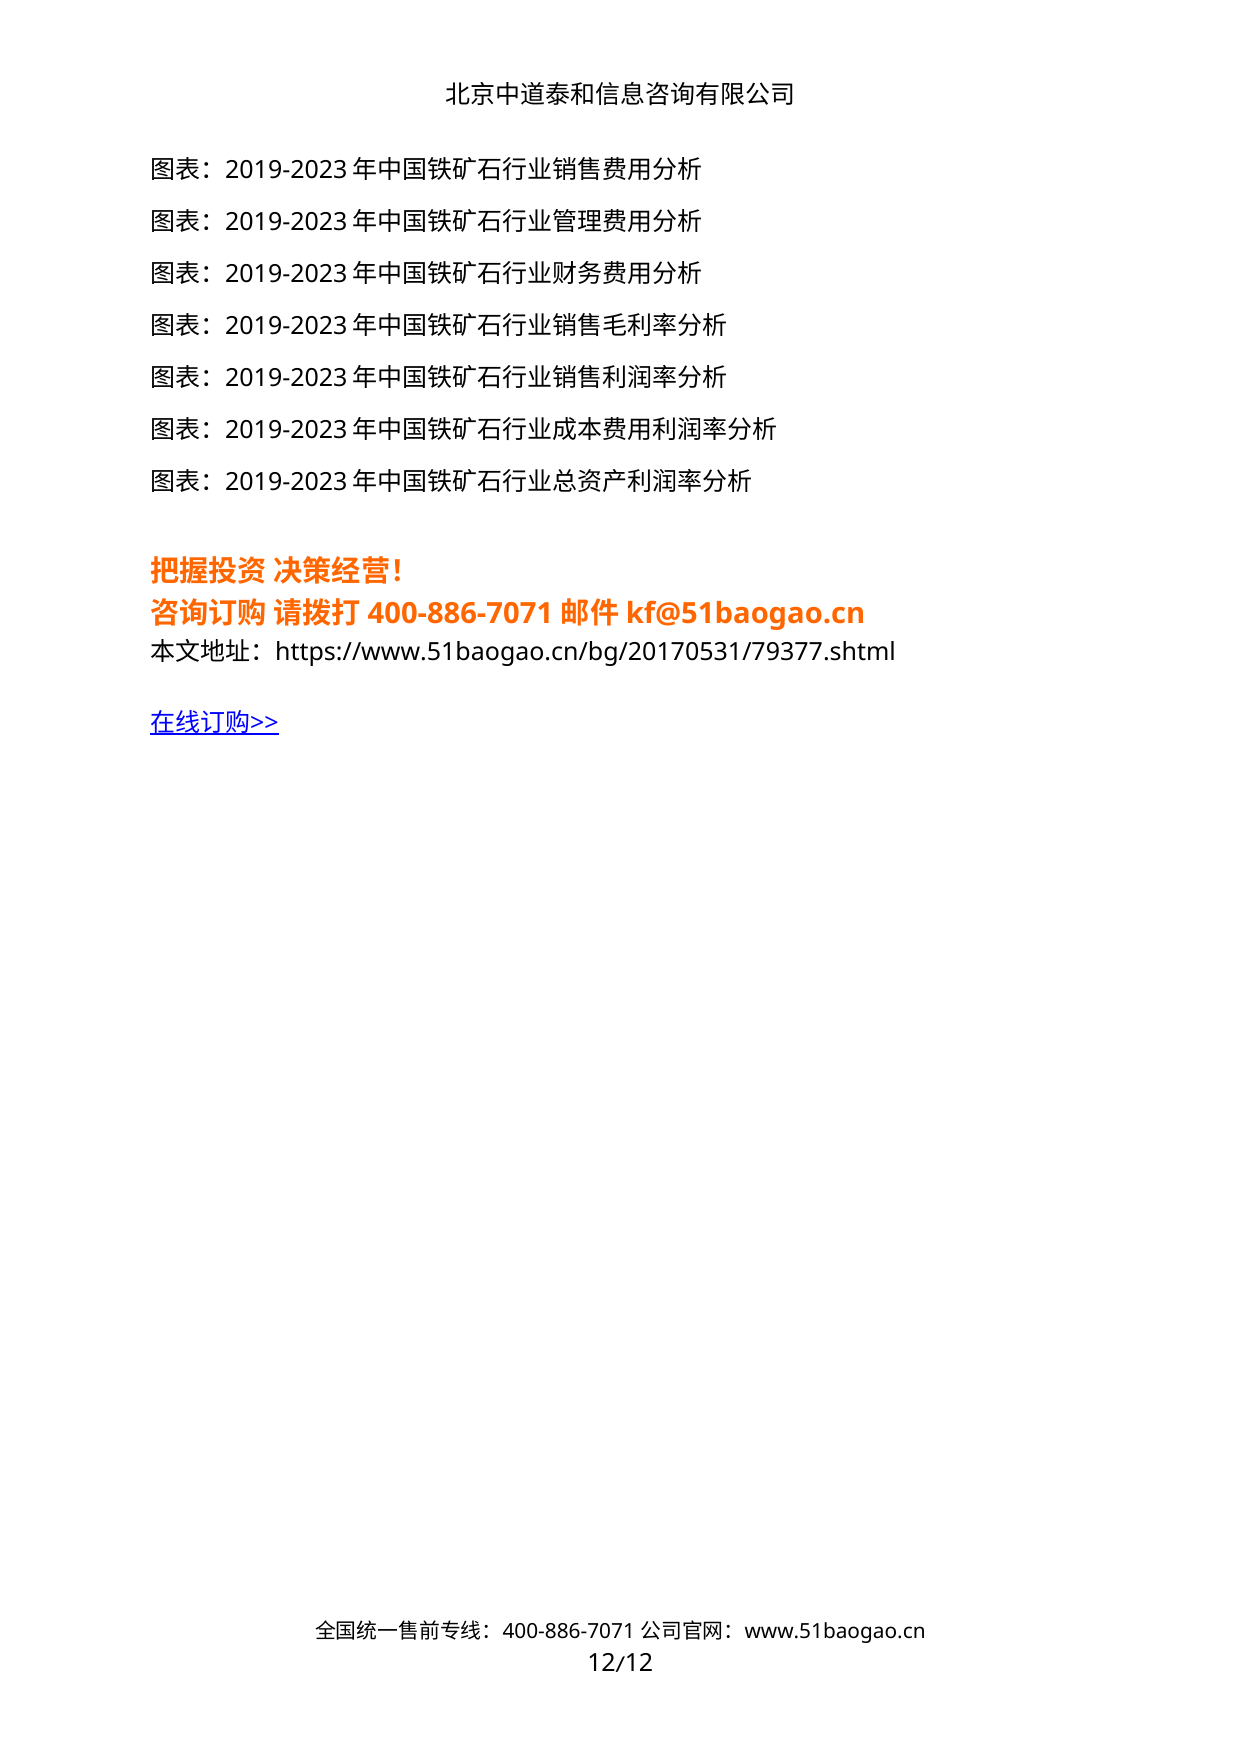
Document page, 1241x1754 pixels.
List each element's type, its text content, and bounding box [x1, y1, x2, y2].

text 图表：2019-2023年中国铁矿石行业销售利润率分析 [150, 357, 1090, 394]
text 在线订购>> [150, 668, 1090, 738]
text 图表：2019-2023年中国铁矿石行业成本费用利润率分析 [150, 409, 1090, 446]
text 图表：2019-2023年中国铁矿石行业管理费用分析 [150, 202, 1090, 238]
text 图表：2019-2023年中国铁矿石行业销售费用分析 [150, 150, 1090, 186]
text 图表：2019-2023年中国铁矿石行业销售毛利率分析 [150, 306, 1090, 342]
text 把握投资 决策经营！咨询订购 请拨打 400-886-7071 邮件 kf@51baogao.cn本文地址：https://www.51baogao.cn/bg/20170531/79377.shtml [150, 513, 1090, 668]
text 图表：2019-2023年中国铁矿石行业财务费用分析 [150, 254, 1090, 290]
text 图表：2019-2023年中国铁矿石行业总资产利润率分析 [150, 461, 1090, 497]
